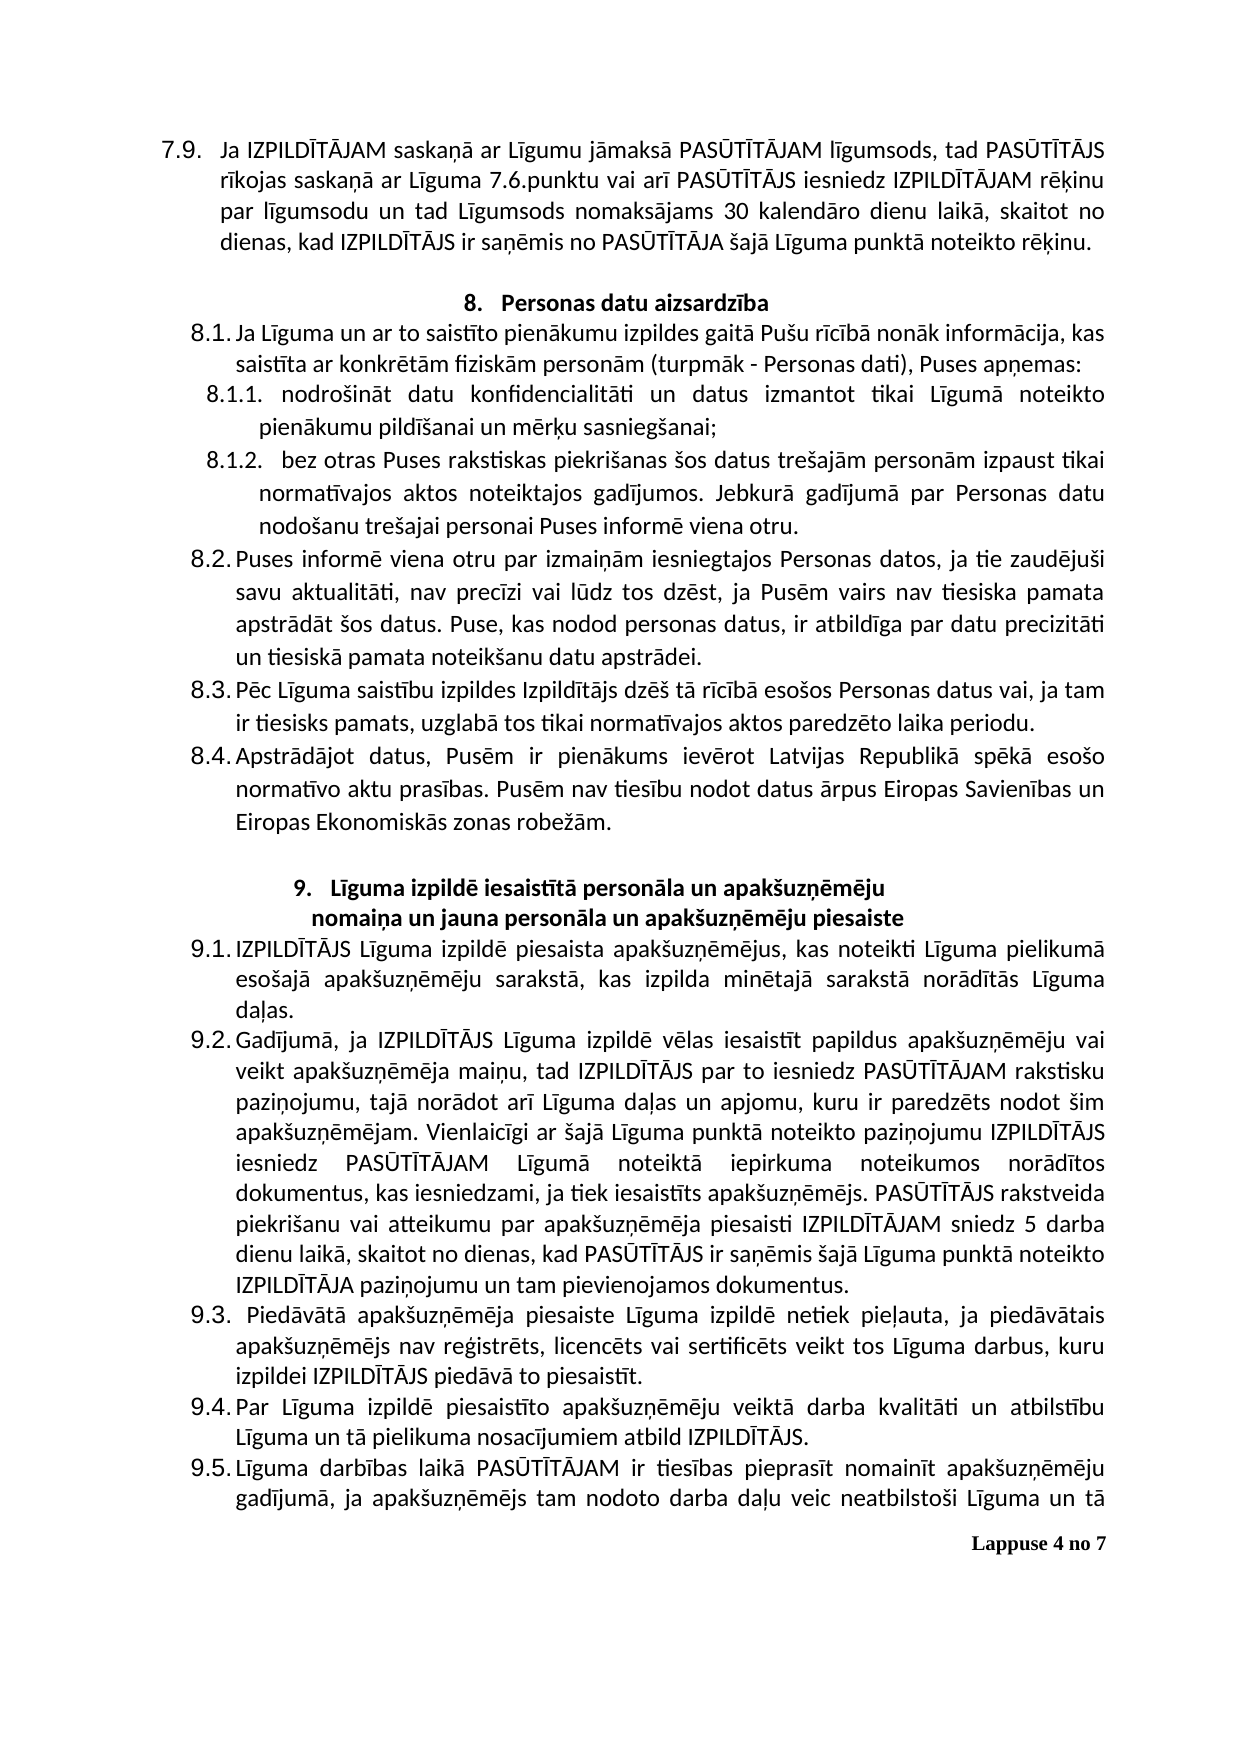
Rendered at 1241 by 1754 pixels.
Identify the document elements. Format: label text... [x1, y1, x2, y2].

list IZPILDĪTĀJS Līguma izpildē piesaista apakšuzņēmējus, kas noteikti Līguma pielikumā esošajā apakšuzņēmēju sarakstā, kas izpilda minētajā sarakstā norādītās Līguma daļas. [190, 933, 1106, 1024]
list Pēc Līguma saistību izpildes Izpildītājs dzēš tā rīcībā esošos Personas datus vai, ja tam ir tiesisks pamats, uzglabā tos tikai normatīvajos aktos paredzēto laika periodu. [190, 674, 1106, 738]
list Puses informē viena otru par izmaiņām iesniegtajos Personas datos, ja tie zaudējuši savu aktualitāti, nav precīzi vai lūdz tos dzēst, ja Pusēm vairs nav tiesiska pamata apstrādāt šos datus. Puse, kas nodod personas datus, ir atbildīga par datu precizitāti un tiesiskā pamata noteikšanu datu apstrādei. [190, 543, 1106, 672]
list Piedāvātā apakšuzņēmēja piesaiste Līguma izpildē netiek pieļauta, ja piedāvātais apakšuzņēmējs nav reģistrēts, licencēts vai sertificēts veikt tos Līguma darbus, kuru izpildei IZPILDĪTĀJS piedāvā to piesaistīt. [190, 1299, 1106, 1391]
list Par Līguma izpildē piesaistīto apakšuzņēmēju veiktā darba kvalitāti un atbilstību Līguma un tā pielikuma nosacījumiem atbild IZPILDĪTĀJS. [190, 1391, 1106, 1452]
list nodrošināt datu konfidencialitāti un datus izmantot tikai Līgumā noteikto pienākumu pildīšanai un mērķu sasniegšanai; [206, 378, 1106, 442]
list Ja Līguma un ar to saistīto pienākumu izpildes gaitā Pušu rīcībā nonāk informācija, kas saistīta ar konkrētām fiziskām personām (turpmāk - Personas dati), Puses apņemas: [190, 317, 1106, 378]
list bez otras Puses rakstiskas piekrišanas šos datus trešajām personām izpaust tikai normatīvajos aktos noteiktajos gadījumos. Jebkurā gadījumā par Personas datu nodošanu trešajai personai Puses informē viena otru. [206, 444, 1106, 540]
list Gadījumā, ja IZPILDĪTĀJS Līguma izpildē vēlas iesaistīt papildus apakšuzņēmēju vai veikt apakšuzņēmēja maiņu, tad IZPILDĪTĀJS par to iesniedz PASŪTĪTĀJAM rakstisku paziņojumu, tajā norādot arī Līguma daļas un apjomu, kuru ir paredzēts nodot šim apakšuzņēmējam. Vienlaicīgi ar šajā Līguma punktā noteikto paziņojumu IZPILDĪTĀJS iesniedz PASŪTĪTĀJAM Līgumā noteiktā iepirkuma noteikumos norādītos dokumentus, kas iesniedzami, ja tiek iesaistīts apakšuzņēmējs. PASŪTĪTĀJS rakstveida piekrišanu vai atteikumu par apakšuzņēmēja piesaisti IZPILDĪTĀJAM sniedz 5 darba dienu laikā, skaitot no dienas, kad PASŪTĪTĀJS ir saņēmis šajā Līguma punktā noteikto IZPILDĪTĀJA paziņojumu un tam pievienojamos dokumentus. [190, 1024, 1106, 1299]
list Personas datu aizsardzība [131, 287, 1101, 317]
list Līguma izpildē iesaistītā personāla un apakšuzņēmēju [131, 872, 1047, 902]
list Apstrādājot datus, Pusēm ir pienākums ievērot Latvijas Republikā spēkā esošo normatīvo aktu prasības. Pusēm nav tiesību nodot datus ārpus Eiropas Savienības un Eiropas Ekonomiskās zonas robežām. [190, 740, 1106, 837]
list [190, 1452, 1106, 1513]
text nomaiņa un jauna personāla un apakšuzņēmēju piesaiste [169, 902, 1047, 933]
list Ja IZPILDĪTĀJAM saskaņā ar Līgumu jāmaksā PASŪTĪTĀJAM līgumsods, tad PASŪTĪTĀJS rīkojas saskaņā ar Līguma 7.6.punktu vai arī PASŪTĪTĀJS iesniedz IZPILDĪTĀJAM rēķinu par līgumsodu un tad Līgumsods nomaksājams 30 kalendāro dienu laikā, skaitot no dienas, kad IZPILDĪTĀJS ir saņēmis no PASŪTĪTĀJA šajā Līguma punktā noteikto rēķinu. [161, 134, 1106, 256]
